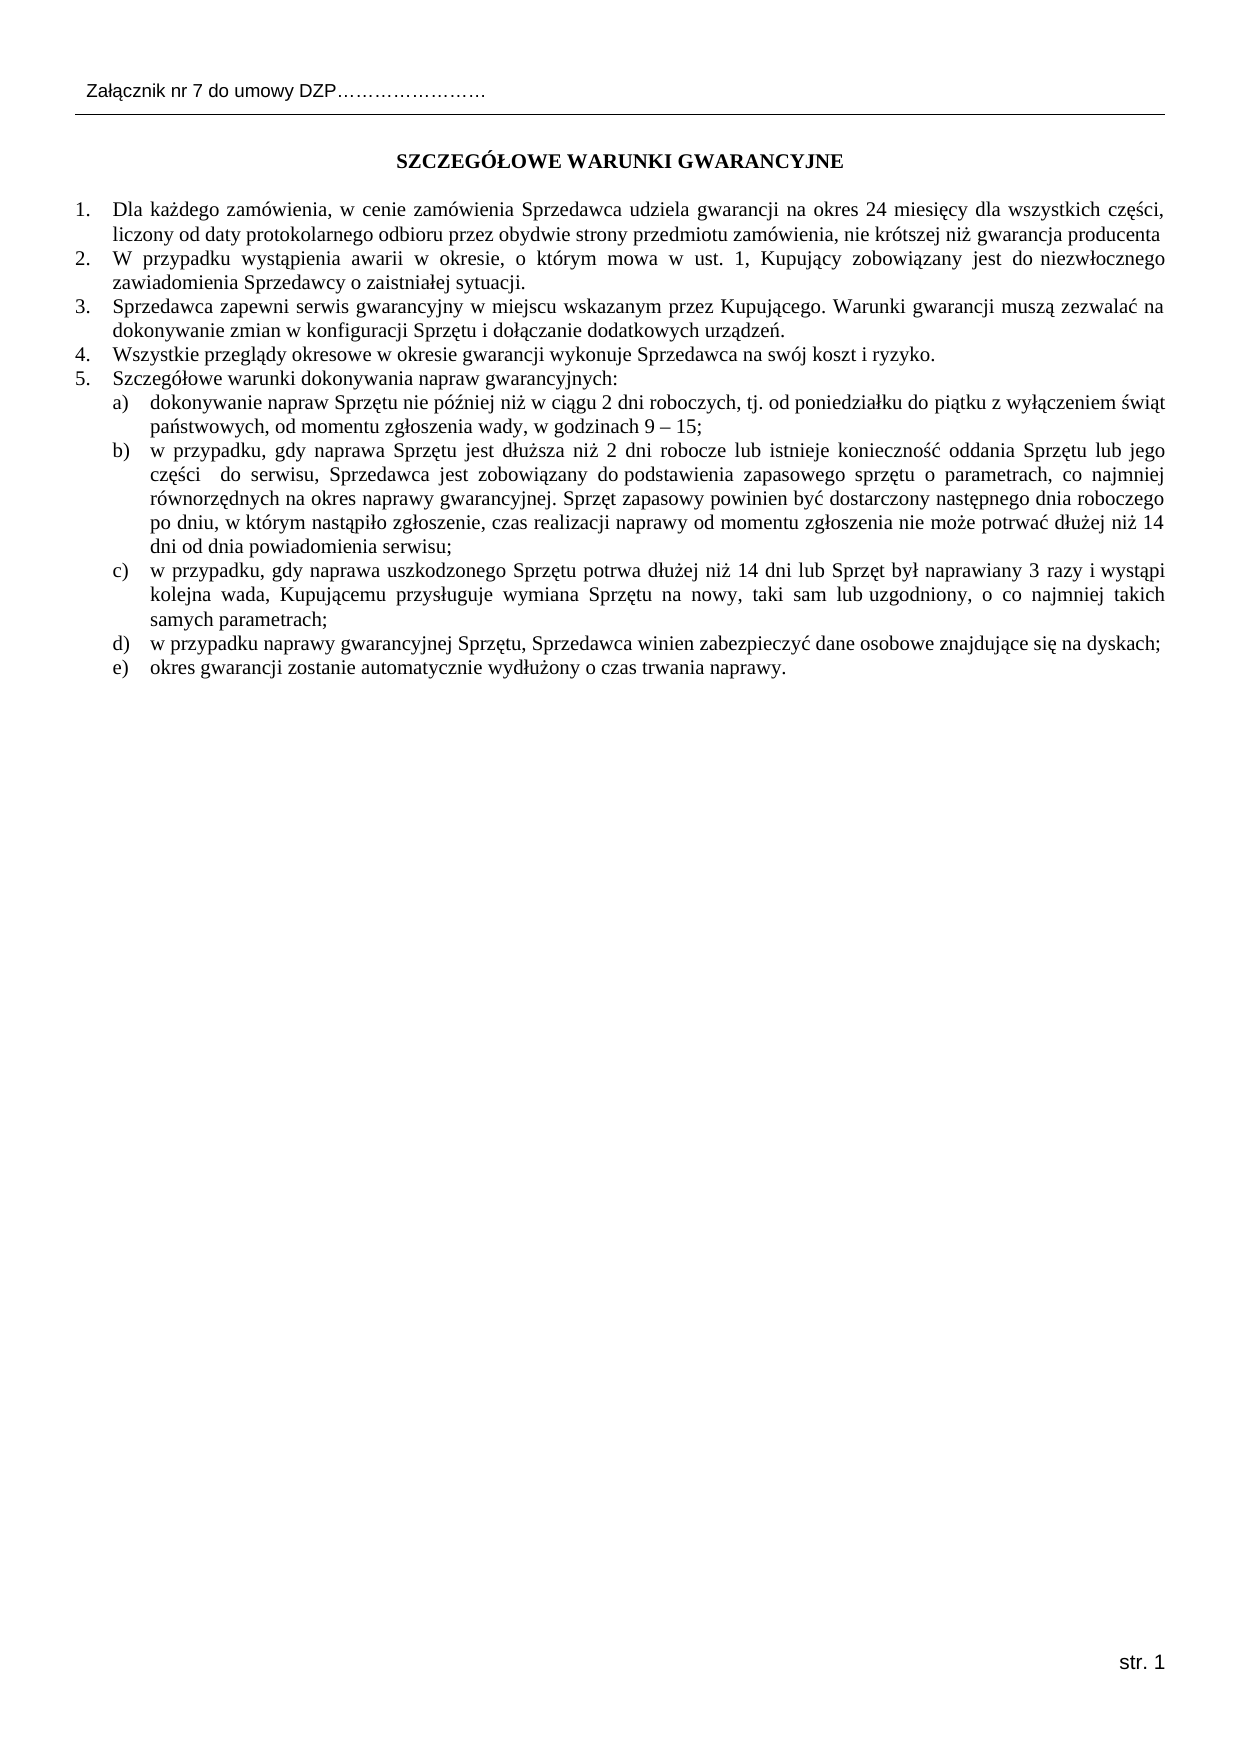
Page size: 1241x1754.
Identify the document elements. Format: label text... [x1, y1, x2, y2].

list Szczegółowe warunki dokonywania napraw gwarancyjnych: [75, 366, 1165, 390]
list w przypadku, gdy naprawa Sprzętu jest dłuższa niż 2 dni robocze lub istnieje konieczność oddania Sprzętu lub jego części do serwisu, Sprzedawca jest zobowiązany do podstawienia zapasowego sprzętu o parametrach, co najmniej równorzędnych na okres naprawy gwarancyjnej. Sprzęt zapasowy powinien być dostarczony następnego dnia roboczego po dniu, w którym nastąpiło zgłoszenie, czas realizacji naprawy od momentu zgłoszenia nie może potrwać dłużej niż 14 dni od dnia powiadomienia serwisu; [112, 438, 1165, 558]
list Sprzedawca zapewni serwis gwarancyjny w miejscu wskazanym przez Kupującego. Warunki gwarancji muszą zezwalać na dokonywanie zmian w konfiguracji Sprzętu i dołączanie dodatkowych urządzeń. [75, 294, 1165, 342]
list W przypadku wystąpienia awarii w okresie, o którym mowa w ust. 1, Kupujący zobowiązany jest do niezwłocznego zawiadomienia Sprzedawcy o zaistniałej sytuacji. [75, 246, 1165, 294]
list w przypadku, gdy naprawa uszkodzonego Sprzętu potrwa dłużej niż 14 dni lub Sprzęt był naprawiany 3 razy i wystąpi kolejna wada, Kupującemu przysługuje wymiana Sprzętu na nowy, taki sam lub uzgodniony, o co najmniej takich samych parametrach; [112, 558, 1165, 631]
list okres gwarancji zostanie automatycznie wydłużony o czas trwania naprawy. [112, 654, 1165, 679]
list Dla każdego zamówienia, w cenie zamówienia Sprzedawca udziela gwarancji na okres 24 miesięcy dla wszystkich części, liczony od daty protokolarnego odbioru przez obydwie strony przedmiotu zamówienia, nie krótszej niż gwarancja producenta [75, 197, 1165, 246]
list dokonywanie napraw Sprzętu nie później niż w ciągu 2 dni roboczych, tj. od poniedziałku do piątku z wyłączeniem świąt państwowych, od momentu zgłoszenia wady, w godzinach 9 – 15; [112, 390, 1165, 438]
text SZCZEGÓŁOWE WARUNKI GWARANCYJNE [75, 149, 1165, 173]
list Wszystkie przeglądy okresowe w okresie gwarancji wykonuje Sprzedawca na swój koszt i ryzyko. [75, 342, 1165, 366]
list w przypadku naprawy gwarancyjnej Sprzętu, Sprzedawca winien zabezpieczyć dane osobowe znajdujące się na dyskach; [112, 631, 1165, 654]
